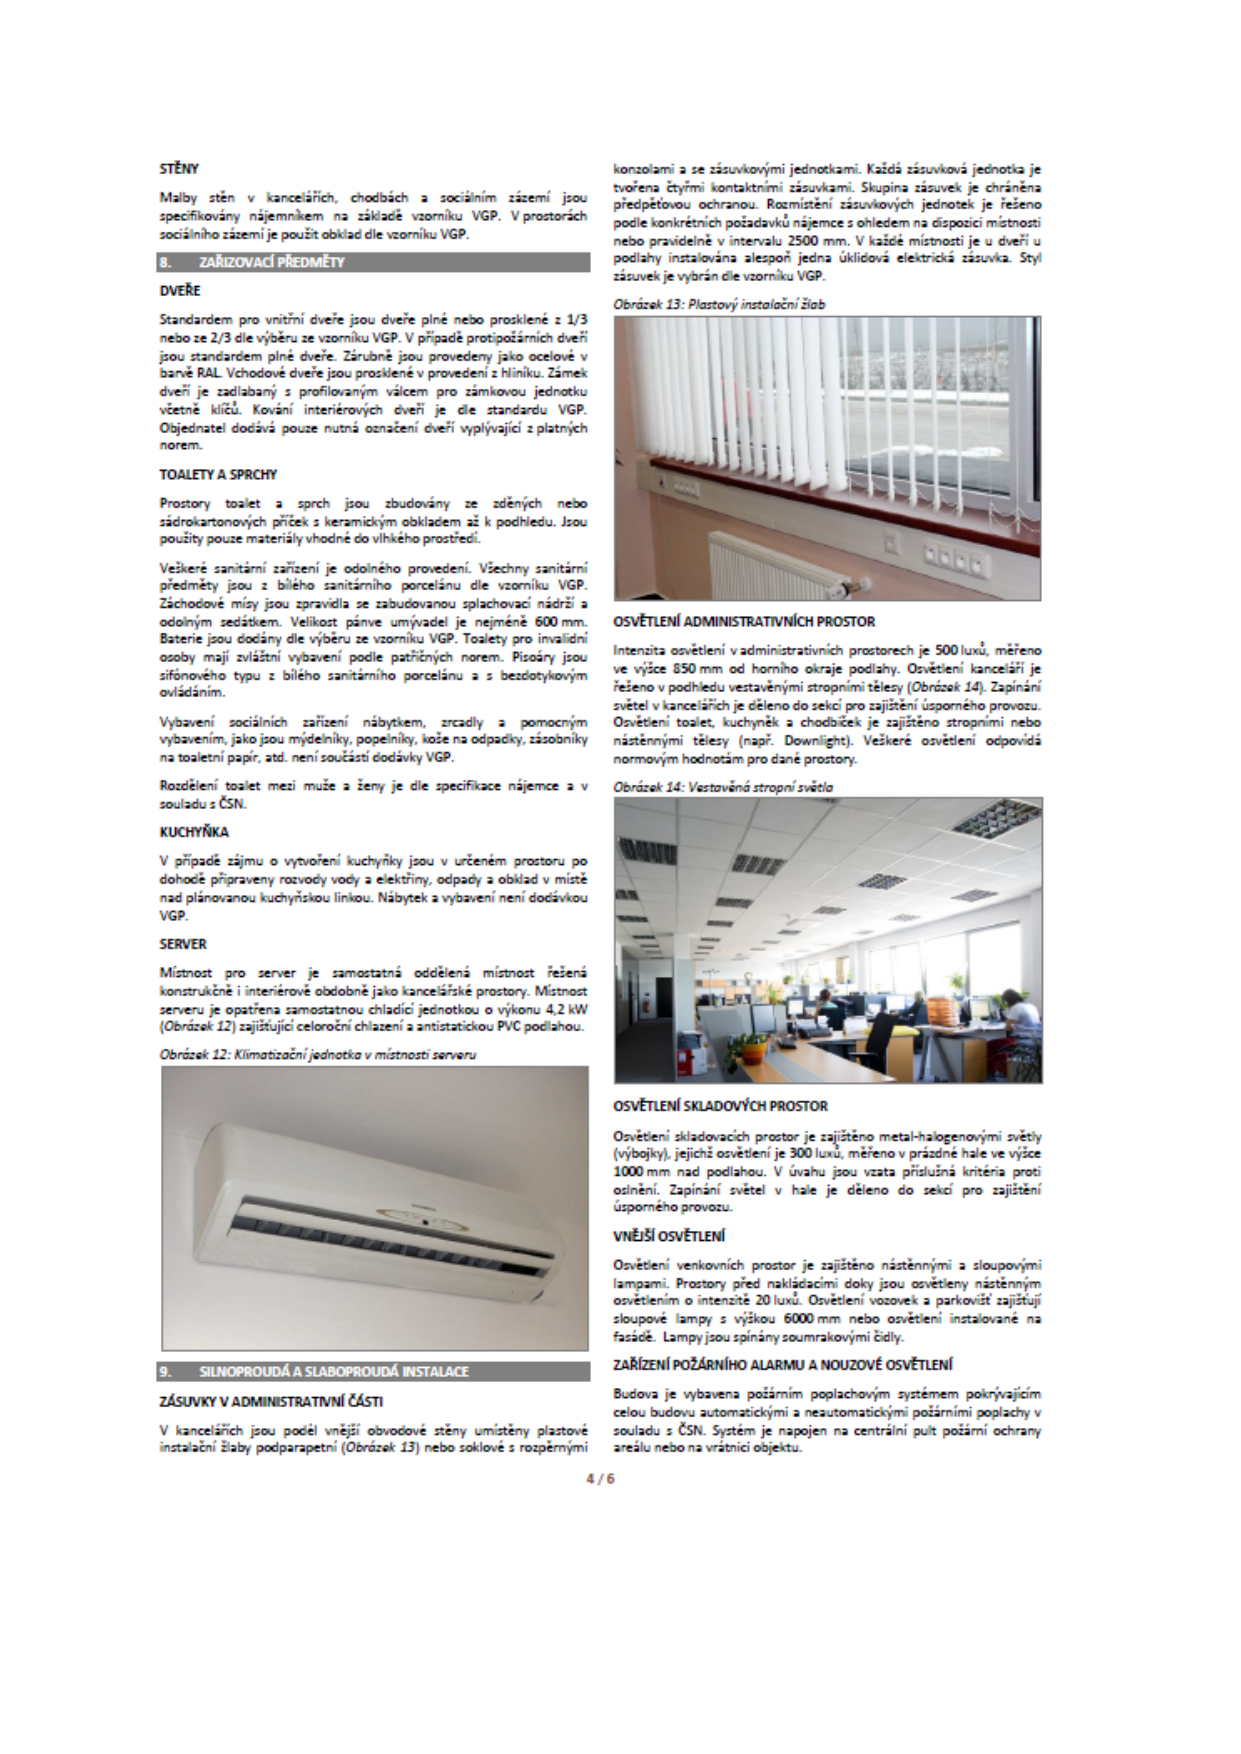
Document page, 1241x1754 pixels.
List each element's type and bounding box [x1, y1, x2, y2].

picture [150, 150, 1067, 1514]
